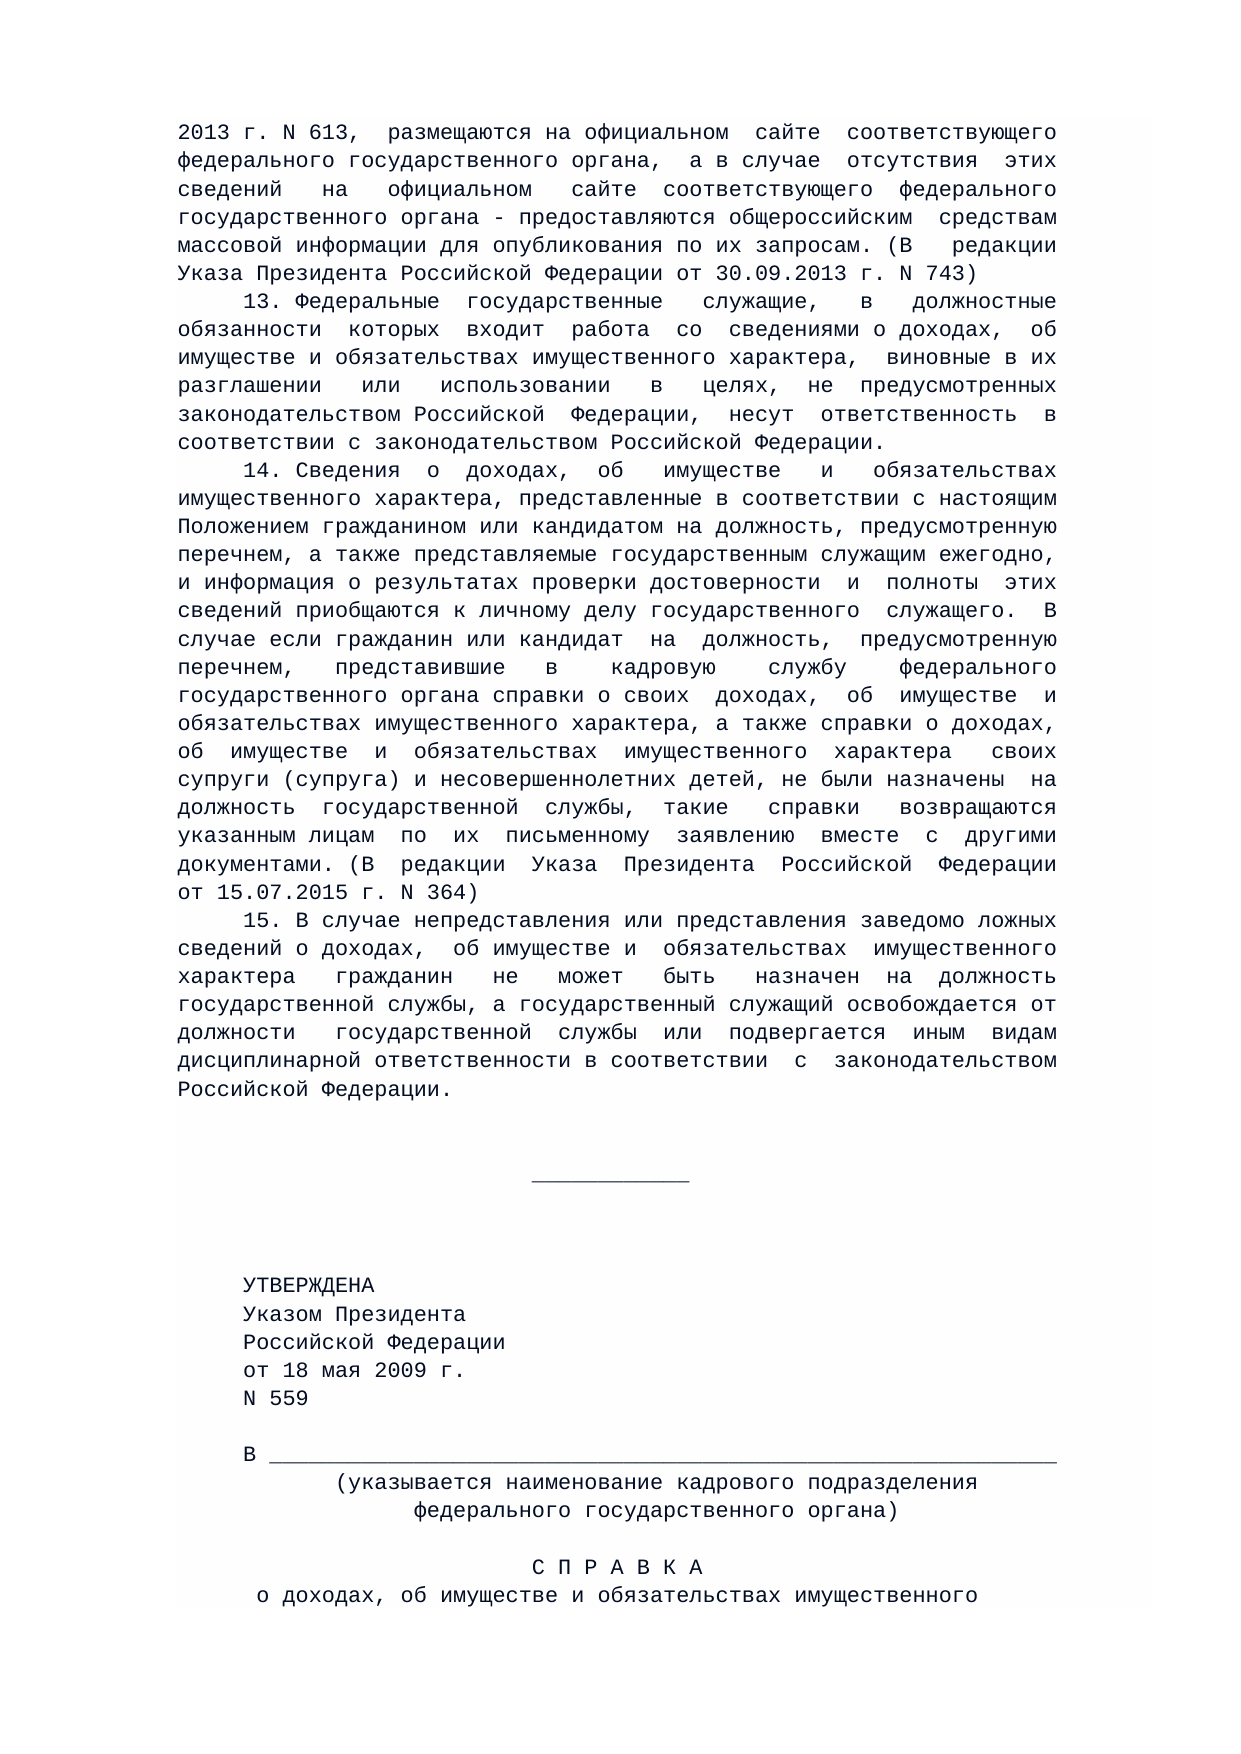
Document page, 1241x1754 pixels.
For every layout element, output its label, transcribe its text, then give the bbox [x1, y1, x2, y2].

text соответствии с законодательством Российской Федерации. [177, 427, 1152, 456]
text сведений приобщаются к личному делу государственного служащего. В [177, 596, 1152, 624]
text Российской Федерации. [177, 1074, 1152, 1102]
text государственного органа - предоставляются общероссийским средствам [177, 202, 1152, 231]
text 2013 г. N 613, размещаются на официальном сайте соответствующего [177, 118, 1152, 146]
text имущественного характера, представленные в соответствии с настоящим [177, 484, 1152, 512]
text федерального государственного органа) [177, 1496, 1152, 1524]
text государственной службы, а государственный служащий освобождается от [177, 990, 1152, 1018]
text Положением гражданином или кандидатом на должность, предусмотренную [177, 512, 1152, 540]
text массовой информации для опубликования по их запросам. (В редакции [177, 231, 1152, 259]
text перечнем, а также представляемые государственным служащим ежегодно, [177, 540, 1152, 568]
text имуществе и обязательствах имущественного характера, виновные в их [177, 343, 1152, 371]
text 15. В случае непредставления или представления заведомо ложных [177, 906, 1152, 934]
text сведений о доходах, об имуществе и обязательствах имущественного [177, 934, 1152, 962]
text УТВЕРЖДЕНА [177, 1271, 1152, 1299]
text федерального государственного органа, а в случае отсутствия этих [177, 146, 1152, 174]
text перечнем, представившие в кадровую службу федерального [177, 652, 1152, 681]
text сведений на официальном сайте соответствующего федерального [177, 174, 1152, 202]
text об имуществе и обязательствах имущественного характера своих [177, 737, 1152, 765]
text о доходах, об имуществе и обязательствах имущественного [177, 1581, 1152, 1609]
text С П Р А В К А [177, 1552, 1152, 1581]
text государственного органа справки о своих доходах, об имуществе и [177, 681, 1152, 709]
text 13. Федеральные государственные служащие, в должностные [177, 287, 1152, 315]
text от 18 мая 2009 г. [177, 1356, 1152, 1384]
text 14. Сведения о доходах, об имуществе и обязательствах [177, 456, 1152, 484]
text и информация о результатах проверки достоверности и полноты этих [177, 568, 1152, 596]
text Указа Президента Российской Федерации от 30.09.2013 г. N 743) [177, 259, 1152, 287]
text N 559 [177, 1384, 1152, 1412]
text характера гражданин не может быть назначен на должность [177, 962, 1152, 990]
text супруги (супруга) и несовершеннолетних детей, не были назначены на [177, 765, 1152, 793]
text обязательствах имущественного характера, а также справки о доходах, [177, 709, 1152, 737]
text обязанности которых входит работа со сведениями о доходах, об [177, 315, 1152, 343]
text (указывается наименование кадрового подразделения [177, 1468, 1152, 1496]
text должность государственной службы, такие справки возвращаются [177, 793, 1152, 821]
text Российской Федерации [177, 1327, 1152, 1356]
text случае если гражданин или кандидат на должность, предусмотренную [177, 624, 1152, 652]
text разглашении или использовании в целях, не предусмотренных [177, 371, 1152, 399]
text ____________ [177, 1159, 1152, 1187]
text указанным лицам по их письменному заявлению вместе с другими [177, 821, 1152, 849]
text В ____________________________________________________________ [177, 1440, 1152, 1468]
text документами. (В редакции Указа Президента Российской Федерации [177, 849, 1152, 877]
text законодательством Российской Федерации, несут ответственность в [177, 399, 1152, 427]
text от 15.07.2015 г. N 364) [177, 877, 1152, 906]
text Указом Президента [177, 1299, 1152, 1327]
text должности государственной службы или подвергается иным видам [177, 1018, 1152, 1046]
text дисциплинарной ответственности в соответствии с законодательством [177, 1046, 1152, 1074]
